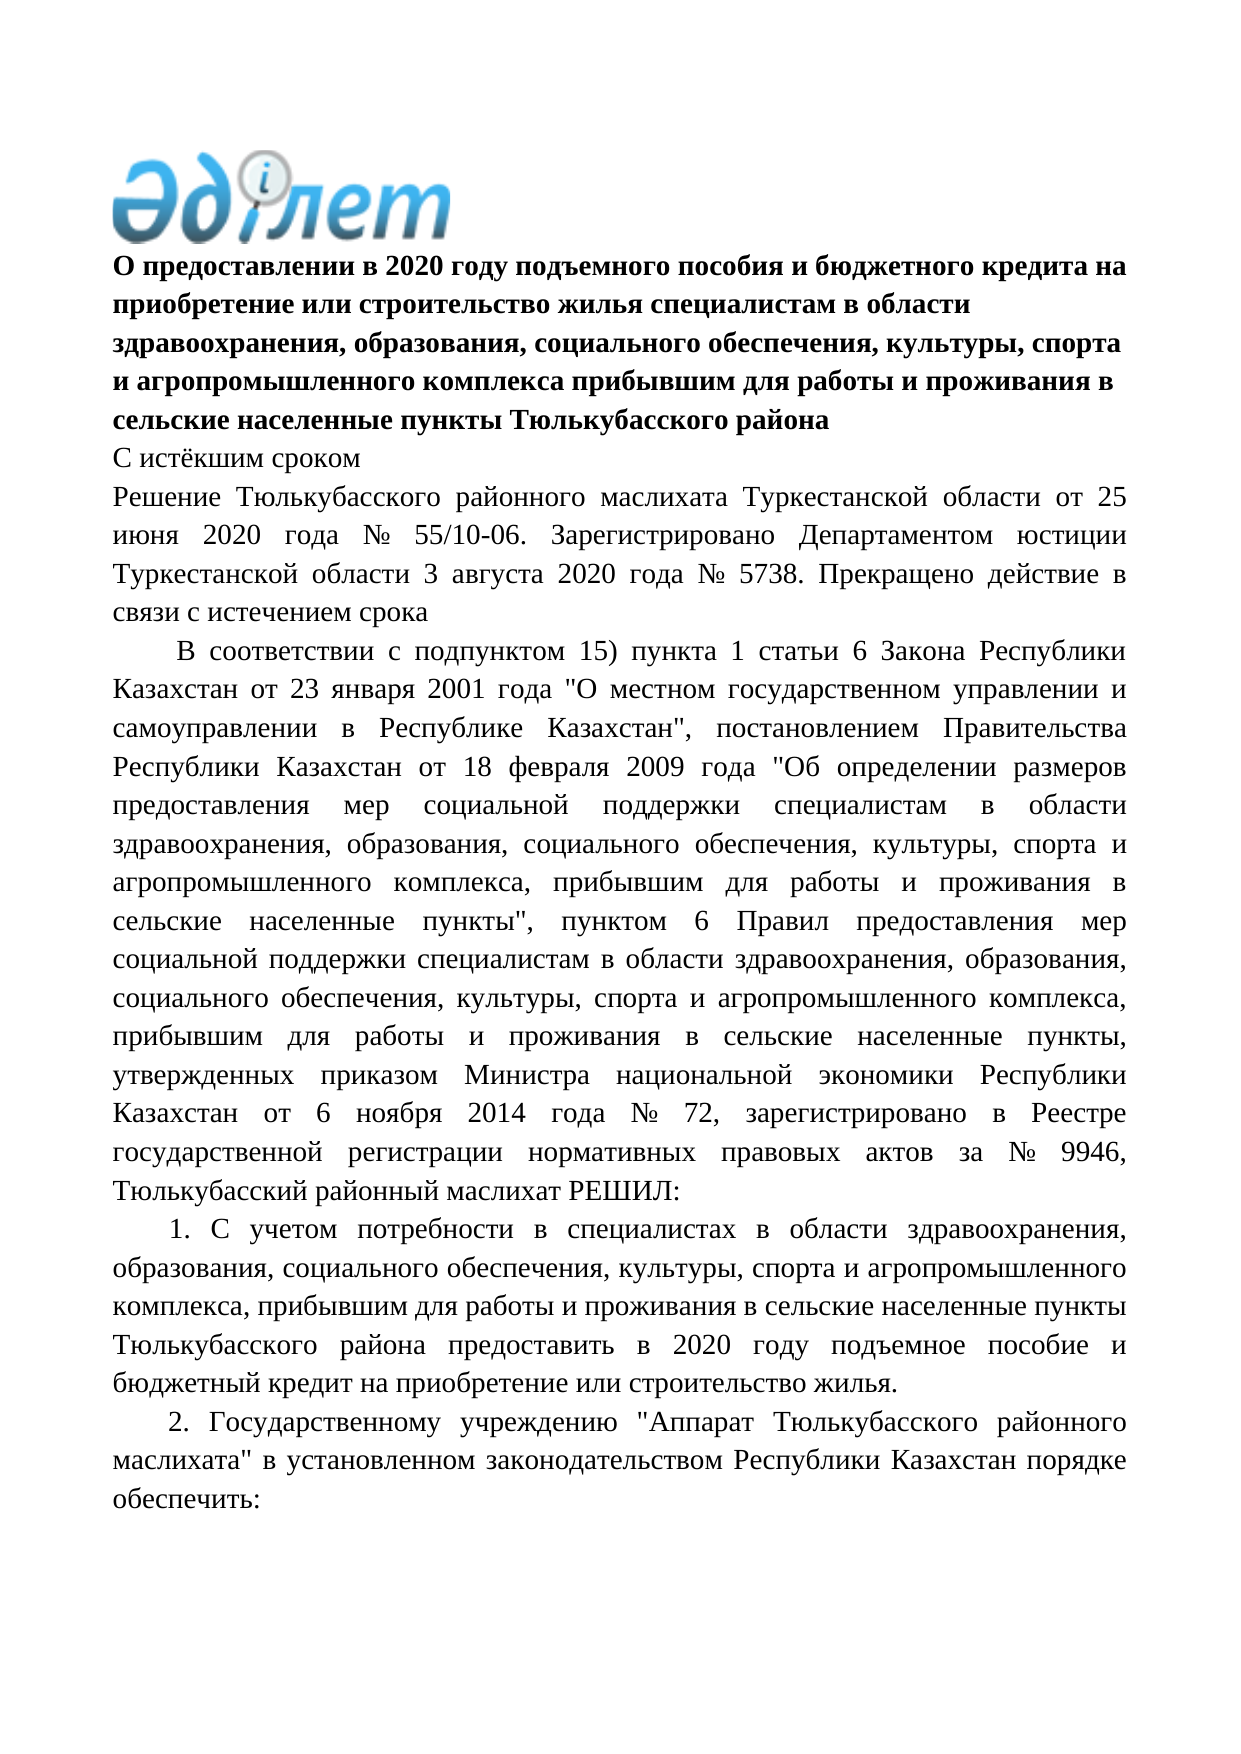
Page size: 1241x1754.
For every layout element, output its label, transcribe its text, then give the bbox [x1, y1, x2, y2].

text В соответствии с подпунктом 15) пункта 1 статьи 6 Закона Республики Казахстан от 23 января 2001 года "О местном государственном управлении и самоуправлении в Республике Казахстан", постановлением Правительства Республики Казахстан от 18 февраля 2009 года "Об определении размеров предоставления мер социальной поддержки специалистам в области здравоохранения, образования, социального обеспечения, культуры, спорта и агропромышленного комплекса, прибывшим для работы и проживания в сельские населенные пункты", пунктом 6 Правил предоставления мер социальной поддержки специалистам в области здравоохранения, образования, социального обеспечения, культуры, спорта и агропромышленного комплекса, прибывшим для работы и проживания в сельские населенные пункты, утвержденных приказом Министра национальной экономики Республики Казахстан от 6 ноября 2014 года № 72, зарегистрировано в Реестре государственной регистрации нормативных правовых актов за № 9946, Тюлькубасский районный маслихат РЕШИЛ: [112, 633, 1128, 1206]
text С истёкшим сроком [112, 440, 1128, 474]
text Решение Тюлькубасского районного маслихата Туркестанской области от 25 июня 2020 года № 55/10-06. Зарегистрировано Департаментом юстиции Туркестанской области 3 августа 2020 года № 5738. Прекращено действие в связи с истечением срока [112, 479, 1128, 628]
text 1. С учетом потребности в специалистах в области здравоохранения, образования, социального обеспечения, культуры, спорта и агропромышленного комплекса, прибывшим для работы и проживания в сельские населенные пункты Тюлькубасского района предоставить в 2020 году подъемное пособие и бюджетный кредит на приобретение или строительство жилья. [112, 1211, 1128, 1399]
picture [112, 150, 451, 244]
text О предоставлении в 2020 году подъемного пособия и бюджетного кредита на приобретение или строительство жилья специалистам в области здравоохранения, образования, социального обеспечения, культуры, спорта и агропромышленного комплекса прибывшим для работы и проживания в сельские населенные пункты Тюлькубасского района [112, 248, 1128, 435]
text 2. Государственному учреждению "Аппарат Тюлькубасского районного маслихата" в установленном законодательством Республики Казахстан порядке обеспечить: [112, 1404, 1128, 1514]
